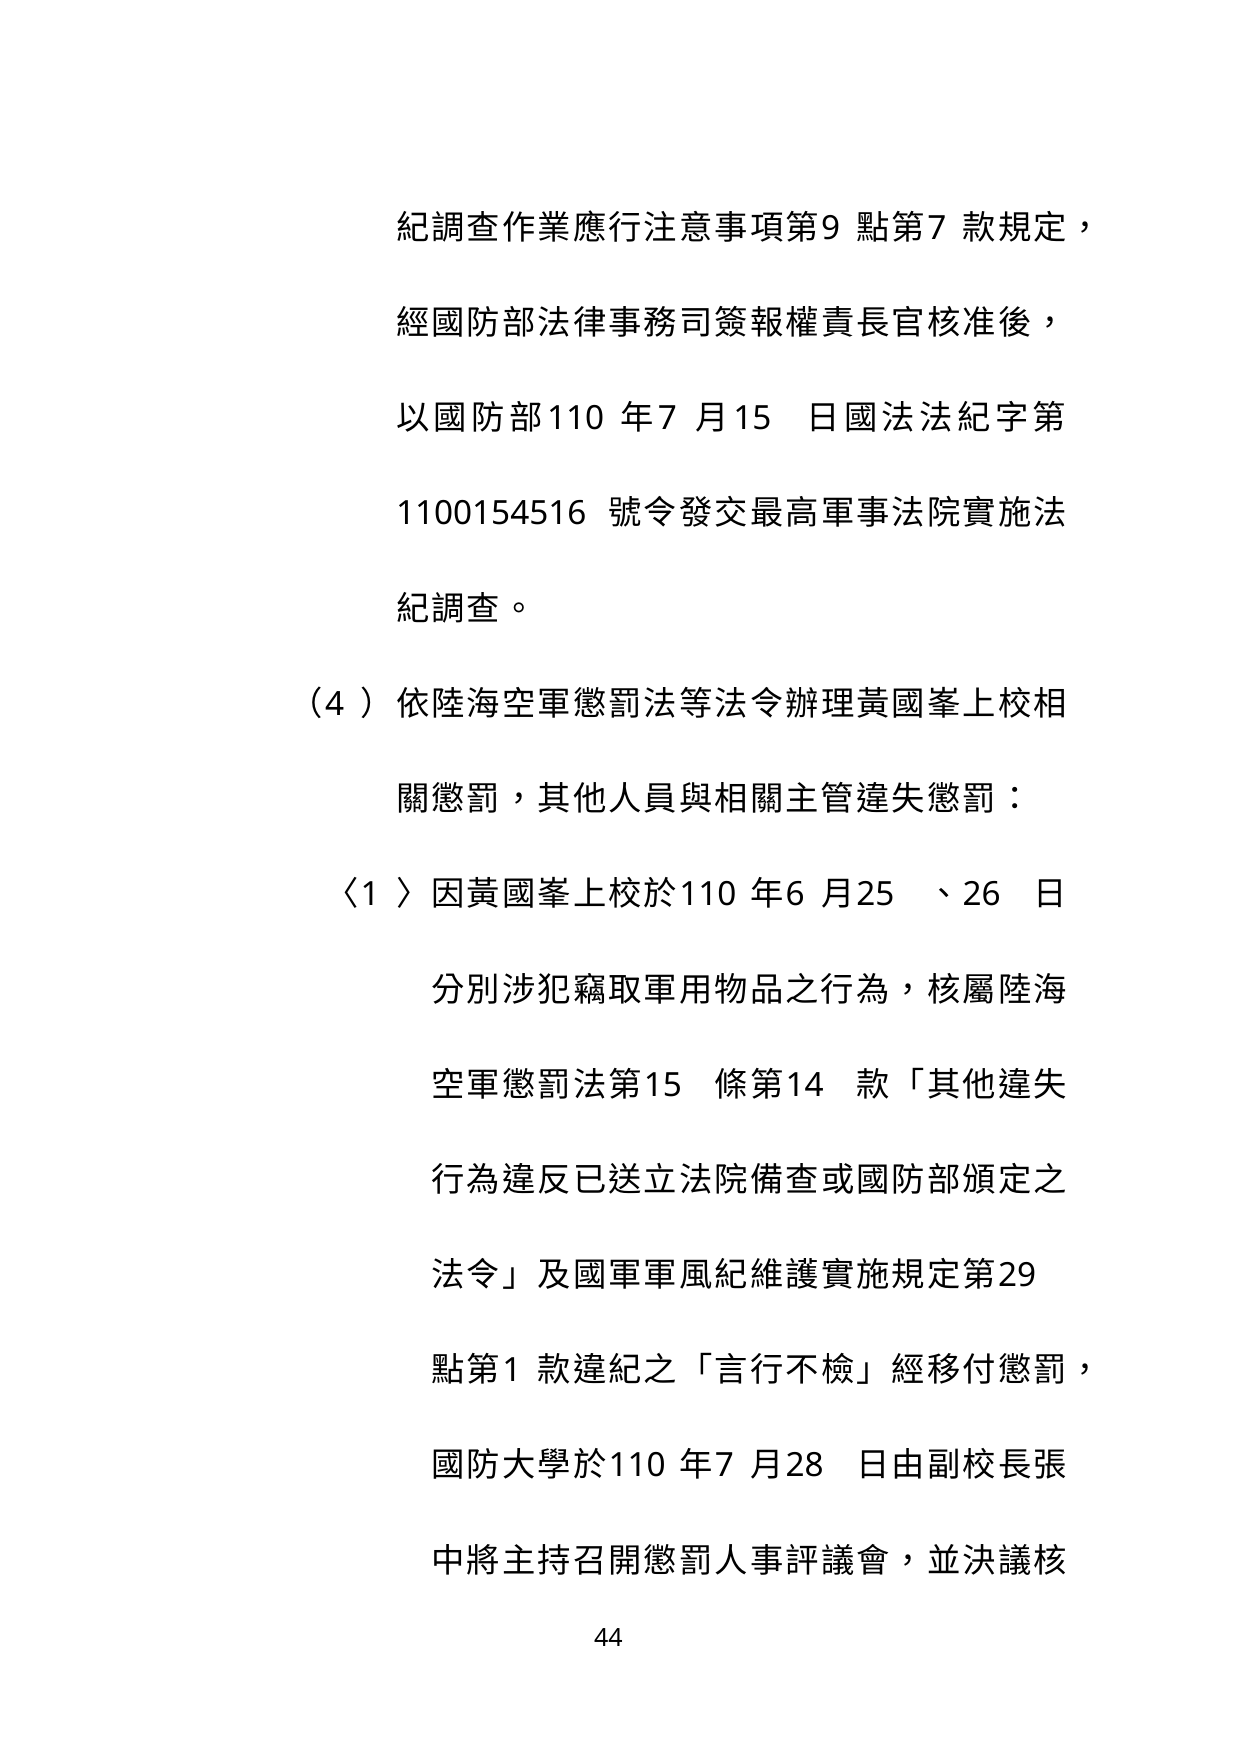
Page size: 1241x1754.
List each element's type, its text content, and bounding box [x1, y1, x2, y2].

subtitle 依陸海空軍懲罰法等法令辦理黃國峯上校相關懲罰，其他人員與相關主管違失懲罰： [272, 653, 1069, 844]
